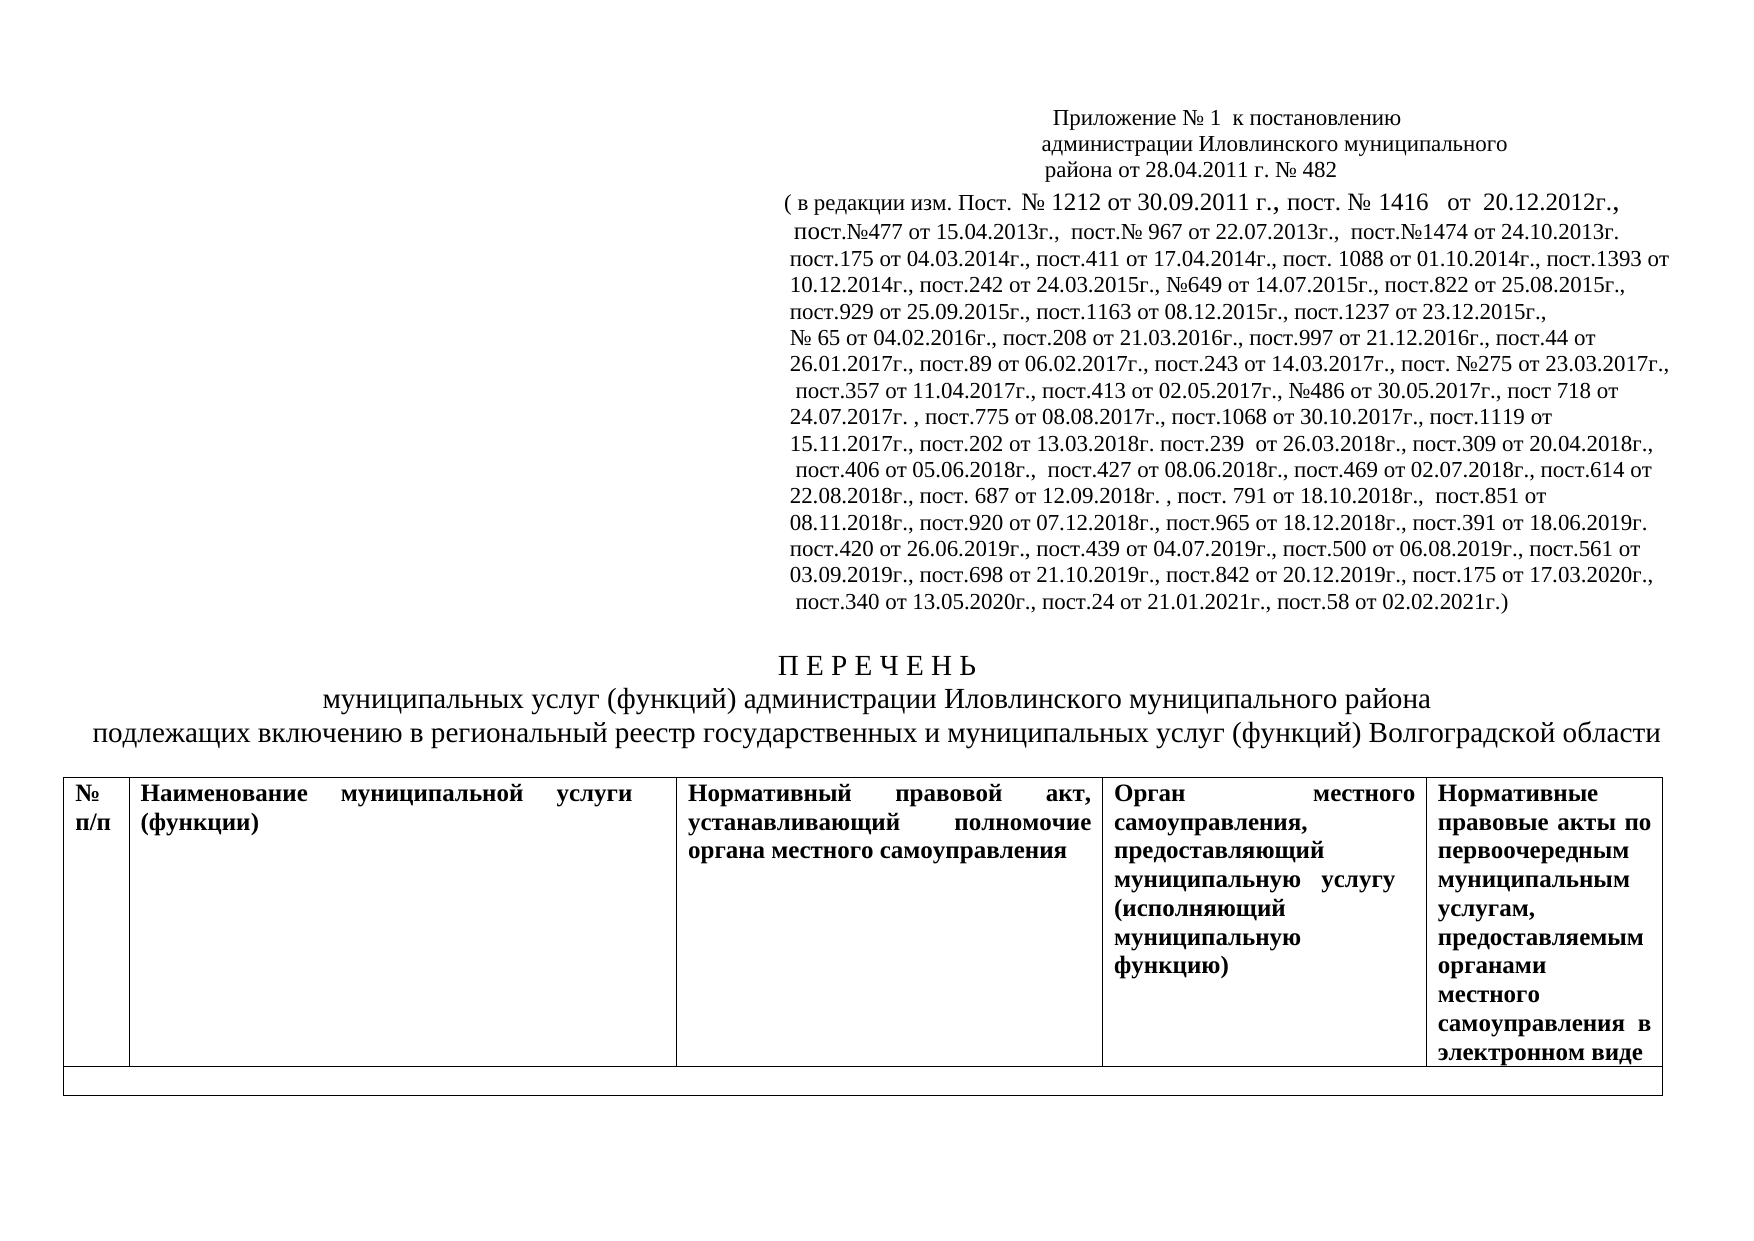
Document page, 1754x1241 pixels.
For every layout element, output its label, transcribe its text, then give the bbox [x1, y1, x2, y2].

table_cell [64, 1067, 1662, 1095]
text пост.357 от 11.04.2017г., пост.413 от 02.05.2017г., №486 от 30.05.2017г., пост 718 от [75, 377, 1679, 403]
text муниципальных услуг (функций) администрации Иловлинского муниципального района [75, 681, 1679, 715]
table_header № п/п [64, 778, 129, 1066]
text 08.11.2018г., пост.920 от 07.12.2018г., пост.965 от 18.12.2018г., пост.391 от 18.06.2019г. [75, 509, 1679, 535]
text 26.01.2017г., пост.89 от 06.02.2017г., пост.243 от 14.03.2017г., пост. №275 от 23.03.2017г., [75, 351, 1679, 377]
text пост.№477 от 15.04.2013г., пост.№ 967 от 22.07.2013г., пост.№1474 от 24.10.2013г. [75, 216, 1679, 245]
table_header Орган местного самоуправления, предоставляющий муниципальную услугу (исполняющий муниципальную функцию) [1103, 778, 1426, 1066]
text Приложение № 1 к постановлению [75, 104, 1679, 130]
text 15.11.2017г., пост.202 от 13.03.2018г. пост.239 от 26.03.2018г., пост.309 от 20.04.2018г., [75, 429, 1679, 456]
text администрации Иловлинского муниципального [75, 130, 1679, 156]
text 10.12.2014г., пост.242 от 24.03.2015г., №649 от 14.07.2015г., пост.822 от 25.08.2015г., [75, 271, 1679, 298]
text ( в редакции изм. Пост. № 1212 от 30.09.2011 г., пост. № 1416 от 20.12.2012г., [75, 183, 1679, 216]
table_header Нормативные правовые акты по первоочередным муниципальным услугам, предоставляемым органами местного самоуправления в электронном виде [1427, 778, 1662, 1066]
table_header Наименование муниципальной услуги (функции) [130, 778, 676, 1066]
text пост.406 от 05.06.2018г., пост.427 от 08.06.2018г., пост.469 от 02.07.2018г., пост.614 от [75, 456, 1679, 482]
text 24.07.2017г. , пост.775 от 08.08.2017г., пост.1068 от 30.10.2017г., пост.1119 от [75, 403, 1679, 429]
text П Е Р Е Ч Е Н Ь [75, 648, 1679, 681]
text района от 28.04.2011 г. № 482 [75, 156, 1679, 183]
text пост.929 от 25.09.2015г., пост.1163 от 08.12.2015г., пост.1237 от 23.12.2015г., [75, 298, 1679, 324]
text пост.175 от 04.03.2014г., пост.411 от 17.04.2014г., пост. 1088 от 01.10.2014г., пост.1393 от [75, 245, 1679, 271]
table_header Нормативный правовой акт, устанавливающий полномочие органа местного самоуправления [677, 778, 1102, 1066]
text 22.08.2018г., пост. 687 от 12.09.2018г. , пост. 791 от 18.10.2018г., пост.851 от [75, 482, 1679, 509]
text 03.09.2019г., пост.698 от 21.10.2019г., пост.842 от 20.12.2019г., пост.175 от 17.03.2020г., [75, 561, 1679, 588]
text № 65 от 04.02.2016г., пост.208 от 21.03.2016г., пост.997 от 21.12.2016г., пост.44 от [75, 324, 1679, 351]
text подлежащих включению в региональный реестр государственных и муниципальных услуг (функций) Волгоградской области [75, 715, 1679, 748]
text пост.340 от 13.05.2020г., пост.24 от 21.01.2021г., пост.58 от 02.02.2021г.) [75, 588, 1679, 614]
text пост.420 от 26.06.2019г., пост.439 от 04.07.2019г., пост.500 от 06.08.2019г., пост.561 от [75, 535, 1679, 561]
